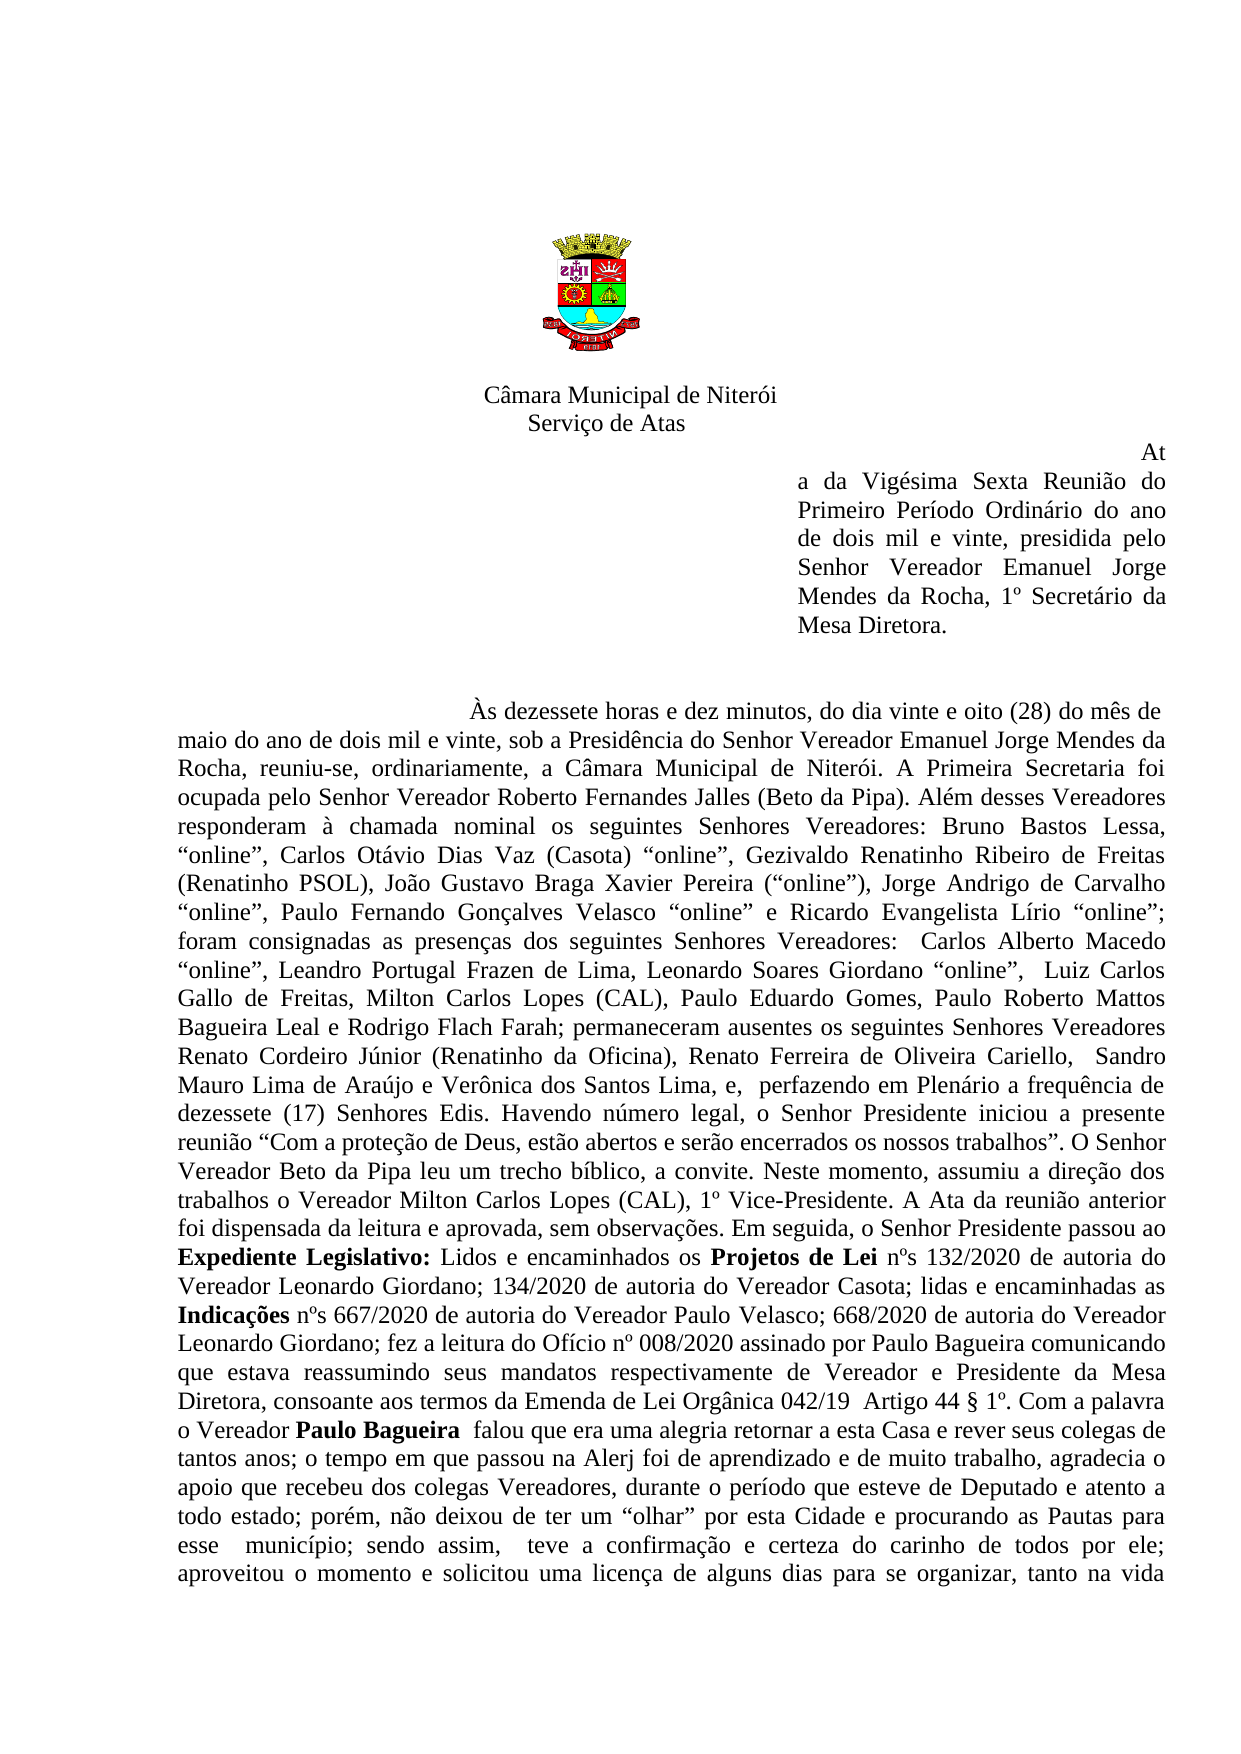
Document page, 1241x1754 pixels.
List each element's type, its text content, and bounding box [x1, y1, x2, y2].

subtitle Serviço de Atas [177, 408, 1117, 437]
text Câmara Municipal de Niterói [177, 380, 1117, 408]
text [177, 696, 1167, 1587]
text Ata da Vigésima Sexta Reunião do Primeiro Período Ordinário do ano de dois mil e vinte, presidida pelo Senhor Vereador Emanuel Jorge Mendes da Rocha, 1º Secretário da Mesa Diretora. [797, 437, 1167, 638]
